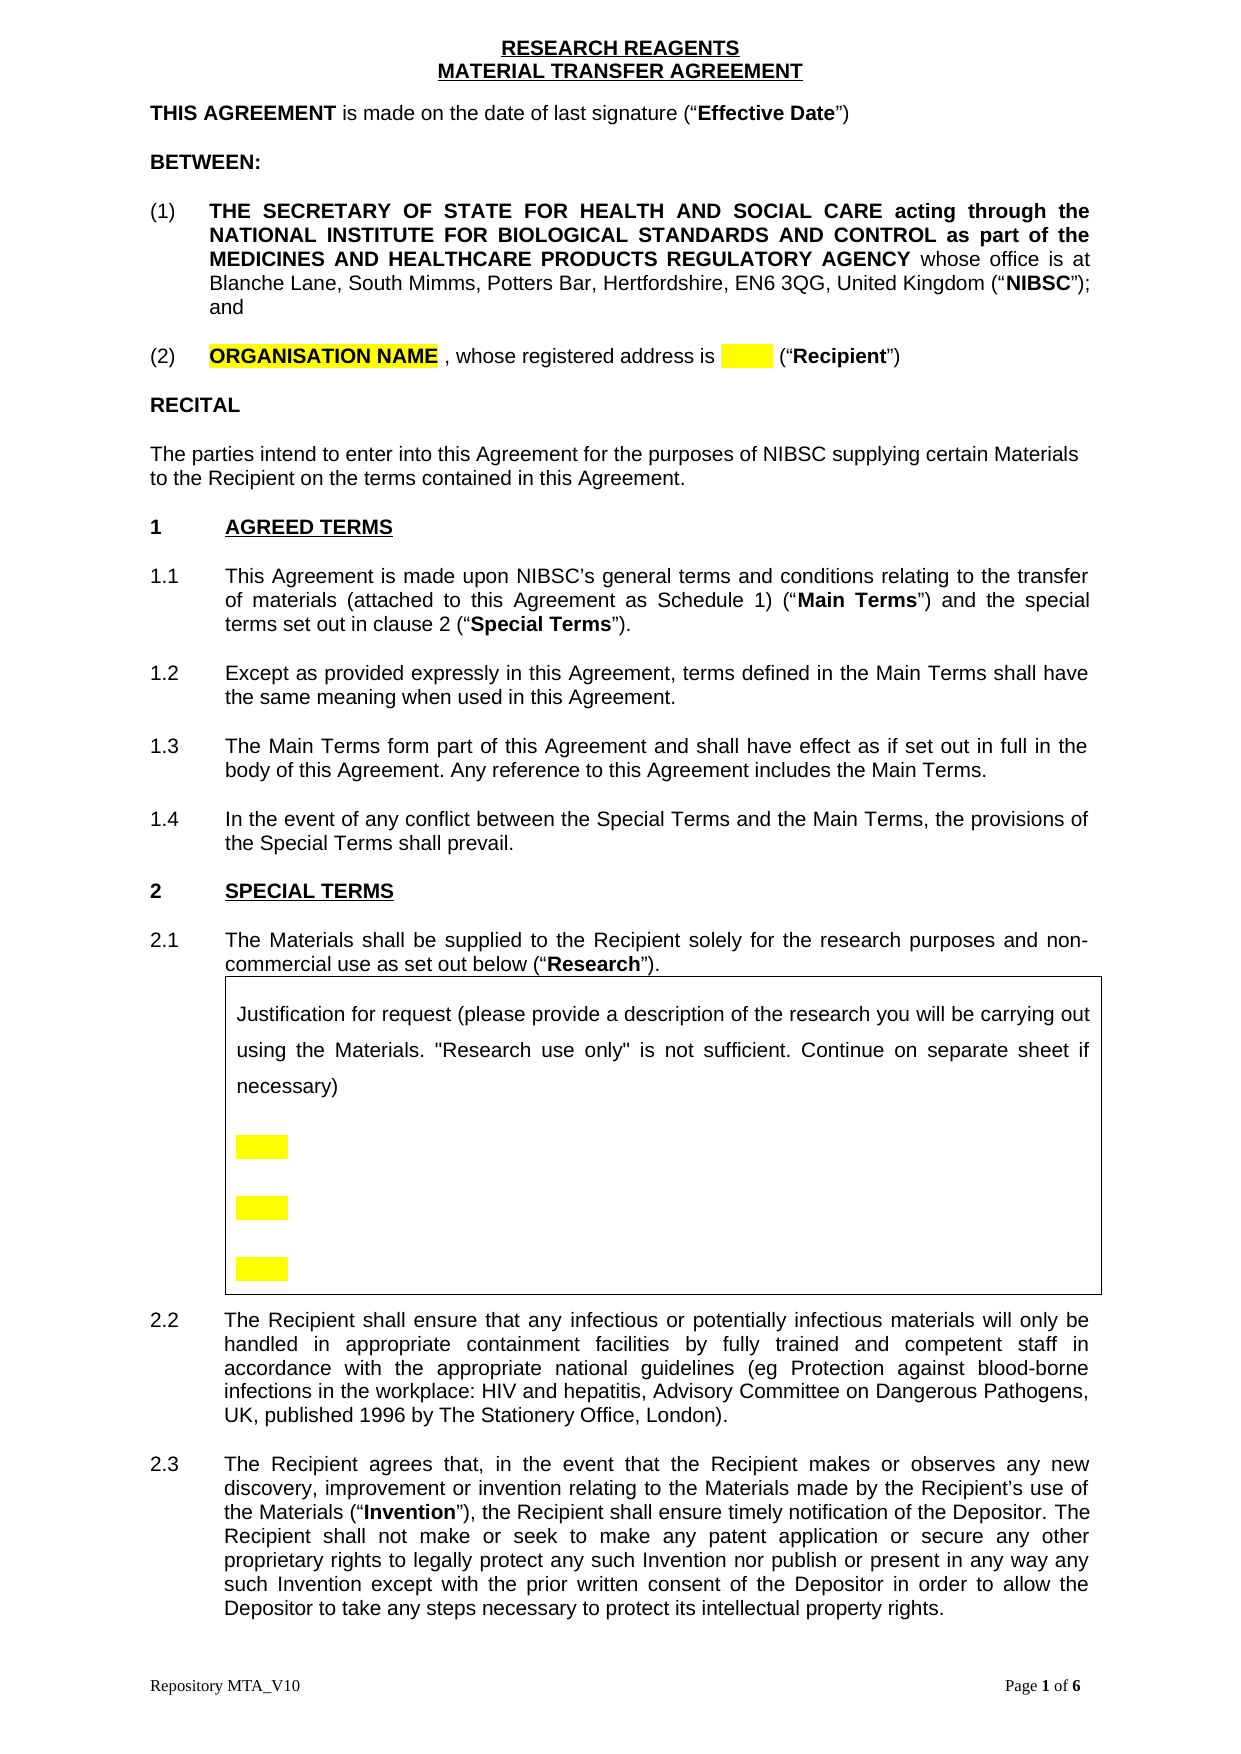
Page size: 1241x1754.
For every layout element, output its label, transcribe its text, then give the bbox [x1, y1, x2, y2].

subtitle In the event of any conflict between the Special Terms and the Main Terms, the provisions of the Special Terms shall prevail. [150, 806, 1090, 854]
subtitle Except as provided expressly in this Agreement, terms defined in the Main Terms shall have the same meaning when used in this Agreement. [150, 661, 1090, 708]
text THIS AGREEMENT is made on the date of last signature (“Effective Date”) [150, 101, 1090, 125]
table_header Justification for request (please provide a description of the research you will be carrying out using the Materials. "Research use only" is not sufficient. Continue on separate sheet if necessary) [226, 977, 1101, 1294]
subtitle This Agreement is made upon NIBSC’s general terms and conditions relating to the transfer of materials (attached to this Agreement as Schedule 1) (“Main Terms”) and the special terms set out in clause 2 (“Special Terms”). [150, 564, 1090, 636]
text RECITAL [150, 393, 1090, 417]
text The parties intend to enter into this Agreement for the purposes of NIBSC supplying certain Materials to the Recipient on the terms contained in this Agreement. [150, 442, 1090, 490]
subtitle The Recipient shall ensure that any infectious or potentially infectious materials will only be handled in appropriate containment facilities by fully trained and competent staff in accordance with the appropriate national guidelines (eg Protection against blood-borne infections in the workplace: HIV and hepatitis, Advisory Committee on Dangerous Pathogens, UK, published 1996 by The Stationery Office, London). [150, 1307, 1090, 1427]
subtitle The Main Terms form part of this Agreement and shall have effect as if set out in full in the body of this Agreement. Any reference to this Agreement includes the Main Terms. [150, 733, 1090, 781]
text THE SECRETARY OF STATE FOR HEALTH AND SOCIAL CARE acting through the NATIONAL INSTITUTE FOR BIOLOGICAL STANDARDS AND CONTROL as part of the MEDICINES AND HEALTHCARE PRODUCTS REGULATORY AGENCY whose office is at Blanche Lane, South Mimms, Potters Bar, Hertfordshire, EN6 3QG, United Kingdom (“NIBSC”); and [150, 199, 1090, 319]
text AGREED TERMS [150, 515, 1090, 539]
subtitle The Recipient agrees that, in the event that the Recipient makes or observes any new discovery, improvement or invention relating to the Materials made by the Recipient’s use of the Materials (“Invention”), the Recipient shall ensure timely notification of the Depositor. The Recipient shall not make or seek to make any patent application or secure any other proprietary rights to legally protect any such Invention nor publish or present in any way any such Invention except with the prior written consent of the Depositor in order to allow the Depositor to take any steps necessary to protect its intellectual property rights. [150, 1452, 1090, 1620]
text BETWEEN: [150, 150, 1090, 174]
text ORGANISATION NAME , whose registered address is (“Recipient”) [773, 344, 1090, 368]
text ORGANISATION NAME , whose registered address is (“Recipient”) [438, 344, 721, 368]
text SPECIAL TERMS [150, 879, 1090, 903]
subtitle The Materials shall be supplied to the Recipient solely for the research purposes and non-commercial use as set out below (“Research”). [150, 928, 1090, 976]
